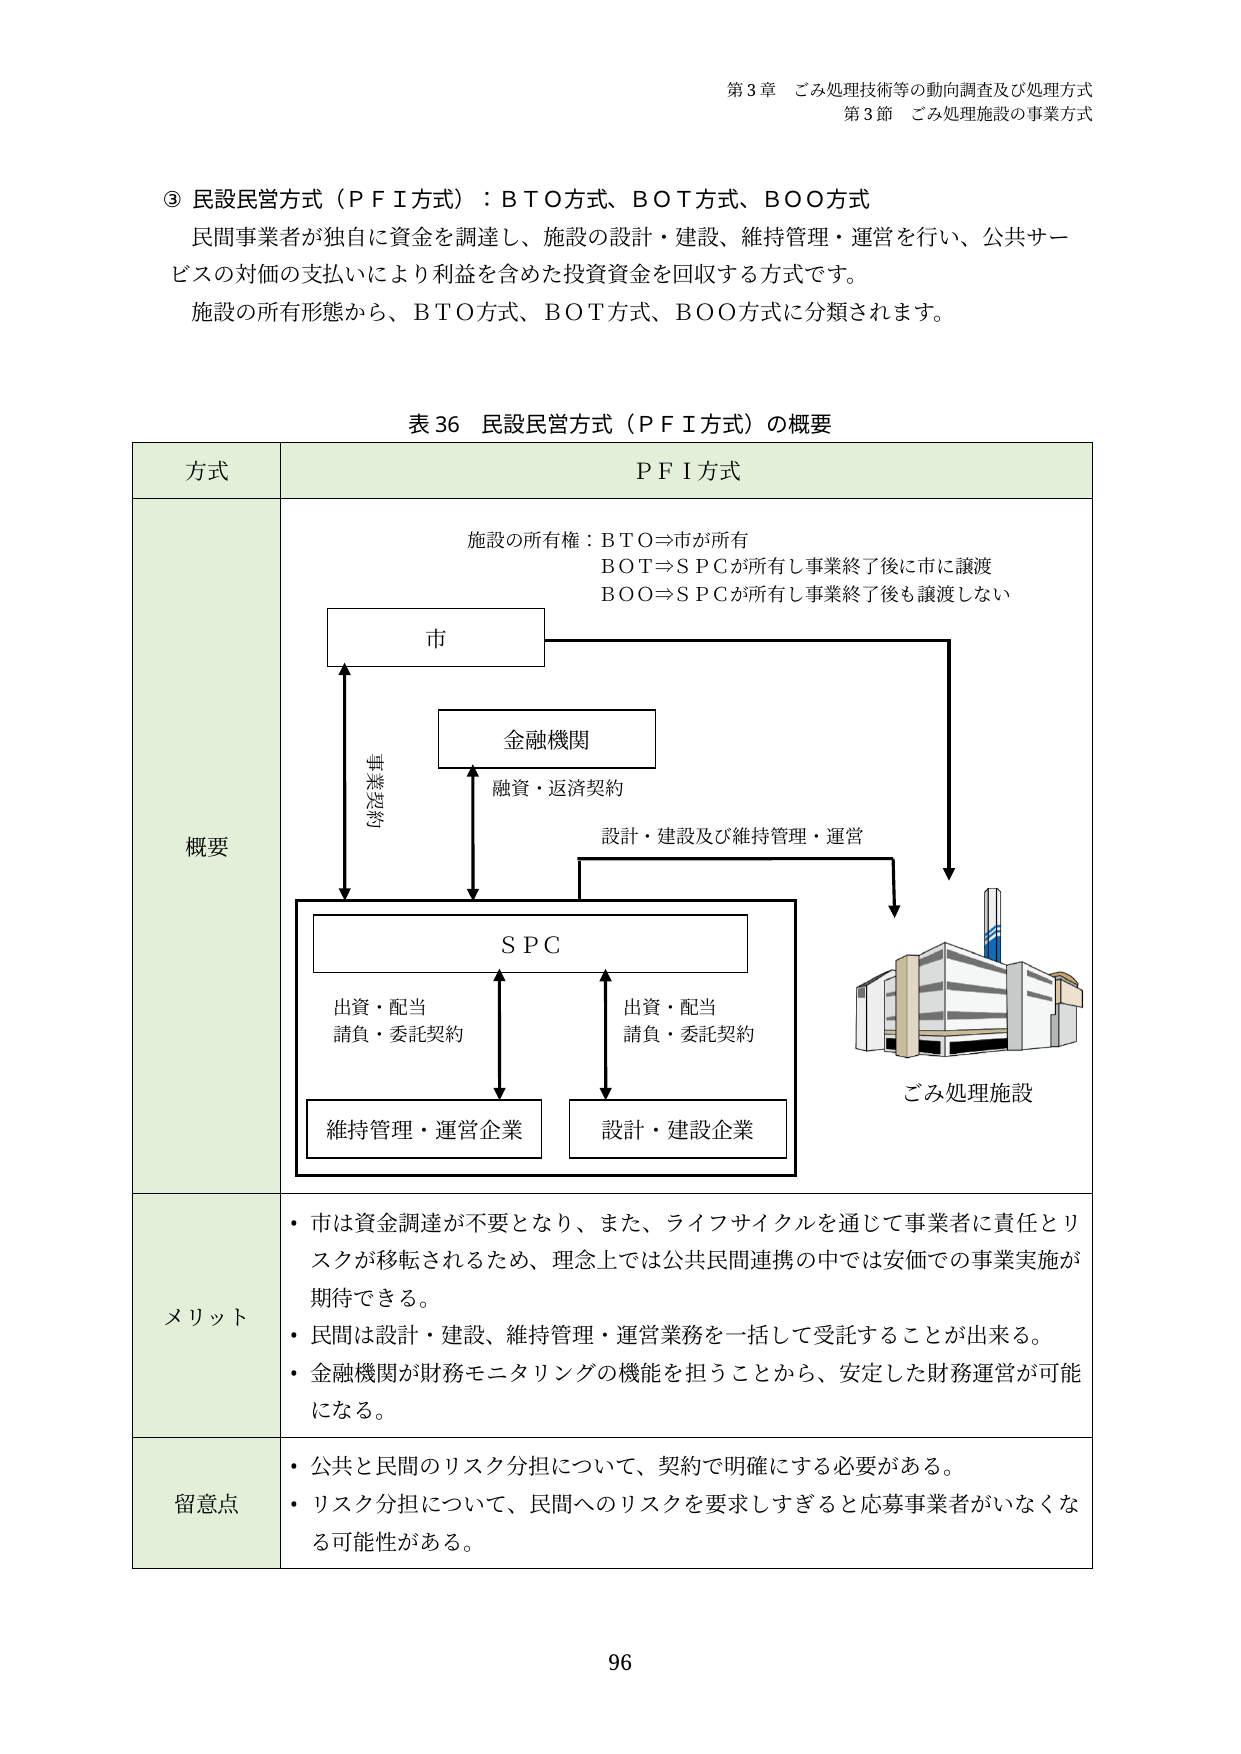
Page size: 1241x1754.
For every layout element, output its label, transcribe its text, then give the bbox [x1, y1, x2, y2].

picture [780, 880, 1118, 1089]
table_cell 概要 [133, 499, 280, 1193]
table_cell [281, 499, 1092, 1193]
text 施設の所有形態から、ＢＴＯ方式、ＢＯＴ方式、ＢＯＯ方式に分類されます。 [169, 292, 1071, 329]
table_header ＰＦＩ方式 [281, 443, 1092, 498]
text 民間事業者が独自に資金を調達し、施設の設計・建設、維持管理・運営を行い、公共サービスの対価の支払いにより利益を含めた投資資金を回収する方式です。 [169, 217, 1071, 292]
table_cell メリット [133, 1194, 280, 1437]
table_cell 留意点 [133, 1438, 280, 1568]
text 表36 民設民営方式（ＰＦＩ方式）の概要 [148, 404, 1092, 442]
table_cell 市は資金調達が不要となり、また、ライフサイクルを通じて事業者に責任とリスクが移転されるため、理念上では公共民間連携の中では安価での事業実施が期待できる。 民間は設計・建設、維持管理・運営業務を一括して受託することが出来る。 金融機関が財務モニタリングの機能を担うことから、安定した財務運営が可能になる。 [281, 1194, 1092, 1437]
table_cell 公共と民間のリスク分担について、契約で明確にする必要がある。 リスク分担について、民間へのリスクを要求しすぎると応募事業者がいなくなる可能性がある。 [281, 1438, 1092, 1568]
table_header 方式 [133, 443, 280, 498]
subtitle 民設民営方式（ＰＦＩ方式）：ＢＴＯ方式、ＢＯＴ方式、ＢＯＯ方式 [162, 179, 1092, 217]
